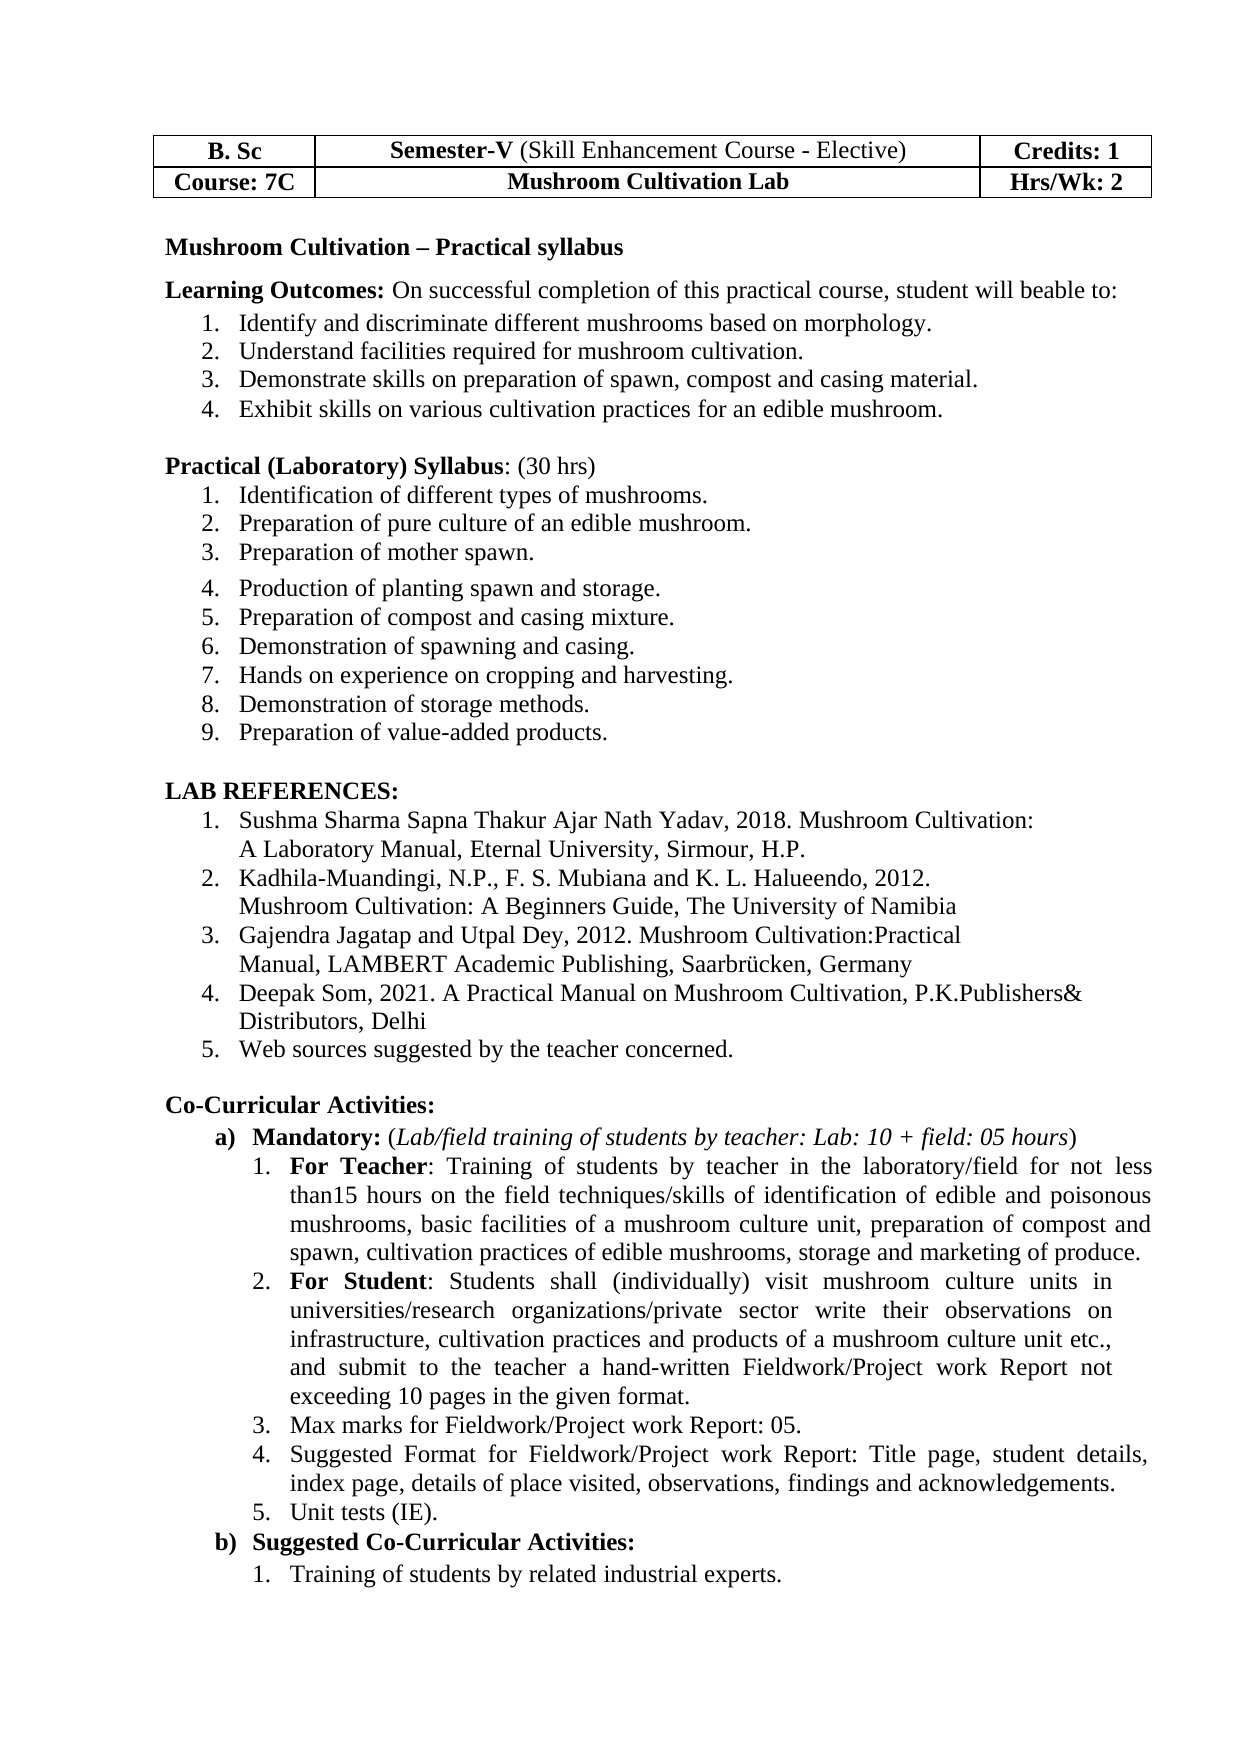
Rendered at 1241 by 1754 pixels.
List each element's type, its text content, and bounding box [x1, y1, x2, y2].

subtitle LAB REFERENCES: [165, 777, 1180, 805]
list Mandatory: (Lab/field training of students by teacher: Lab: 10 + field: 05 hours) [214, 1123, 1180, 1151]
text Practical (Laboratory) Syllabus: (30 hrs) [165, 451, 1180, 480]
list Preparation of pure culture of an edible mushroom. [201, 509, 1180, 538]
list Hands on experience on cropping and harvesting. [201, 660, 1180, 689]
table_cell Hrs/Wk: 2 [981, 168, 1151, 197]
list Sushma Sharma Sapna Thakur Ajar Nath Yadav, 2018. Mushroom Cultivation: A Laboratory Manual, Eternal University, Sirmour, H.P. [201, 805, 1057, 863]
list Preparation of value-added products. [201, 718, 1180, 746]
list Demonstration of storage methods. [201, 689, 1180, 718]
list For Teacher: Training of students by teacher in the laboratory/field for not less than15 hours on the field techniques/skills of identification of edible and poisonous mushrooms, basic facilities of a mushroom culture unit, preparation of compost and spawn, cultivation practices of edible mushrooms, storage and marketing of produce. [252, 1151, 1153, 1266]
list Training of students by related industrial experts. [252, 1559, 1180, 1587]
list Web sources suggested by the teacher concerned. [201, 1035, 1180, 1063]
list Exhibit skills on various cultivation practices for an edible mushroom. [201, 394, 1180, 423]
table_header B. Sc [154, 136, 314, 166]
subtitle Suggested Co-Curricular Activities: [214, 1527, 1180, 1556]
list Understand facilities required for mushroom cultivation. [201, 337, 1180, 365]
table_header Semester-V (Skill Enhancement Course - Elective) [316, 136, 979, 166]
list Demonstrate skills on preparation of spawn, compost and casing material. [201, 365, 1180, 394]
list Identify and discriminate different mushrooms based on morphology. [201, 308, 1180, 337]
subtitle Co-Curricular Activities: [165, 1091, 1180, 1119]
text Learning Outcomes: On successful completion of this practical course, student will beable to: [165, 275, 1180, 304]
list Max marks for Fieldwork/Project work Report: 05. [252, 1410, 1180, 1439]
table_cell Course: 7C [154, 168, 314, 197]
list Production of planting spawn and storage. [201, 574, 1180, 603]
list Gajendra Jagatap and Utpal Dey, 2012. Mushroom Cultivation:Practical Manual, LAMBERT Academic Publishing, Saarbrücken, Germany [201, 920, 1048, 978]
subtitle Mushroom Cultivation – Practical syllabus [165, 232, 1180, 261]
list Demonstration of spawning and casing. [201, 632, 1180, 660]
list Identification of different types of mushrooms. [201, 480, 1180, 509]
list For Student: Students shall (individually) visit mushroom culture units in universities/research organizations/private sector write their observations on infrastructure, cultivation practices and products of a mushroom culture unit etc., and submit to the teacher a hand-written Fieldwork/Project work Report not exceeding 10 pages in the given format. [252, 1266, 1112, 1410]
list Unit tests (IE). [252, 1497, 1180, 1526]
list Kadhila-Muandingi, N.P., F. S. Mubiana and K. L. Halueendo, 2012. Mushroom Cultivation: A Beginners Guide, The University of Namibia [201, 863, 1047, 920]
list Preparation of mother spawn. [201, 538, 1180, 566]
table_cell Mushroom Cultivation Lab [316, 168, 979, 197]
list Suggested Format for Fieldwork/Project work Report: Title page, student details, index page, details of place visited, observations, findings and acknowledgements. [252, 1439, 1151, 1497]
list Preparation of compost and casing mixture. [201, 603, 1180, 631]
list Deepak Som, 2021. A Practical Manual on Mushroom Cultivation, P.K.Publishers& Distributors, Delhi [201, 978, 1084, 1035]
table_header Credits: 1 [981, 136, 1151, 166]
